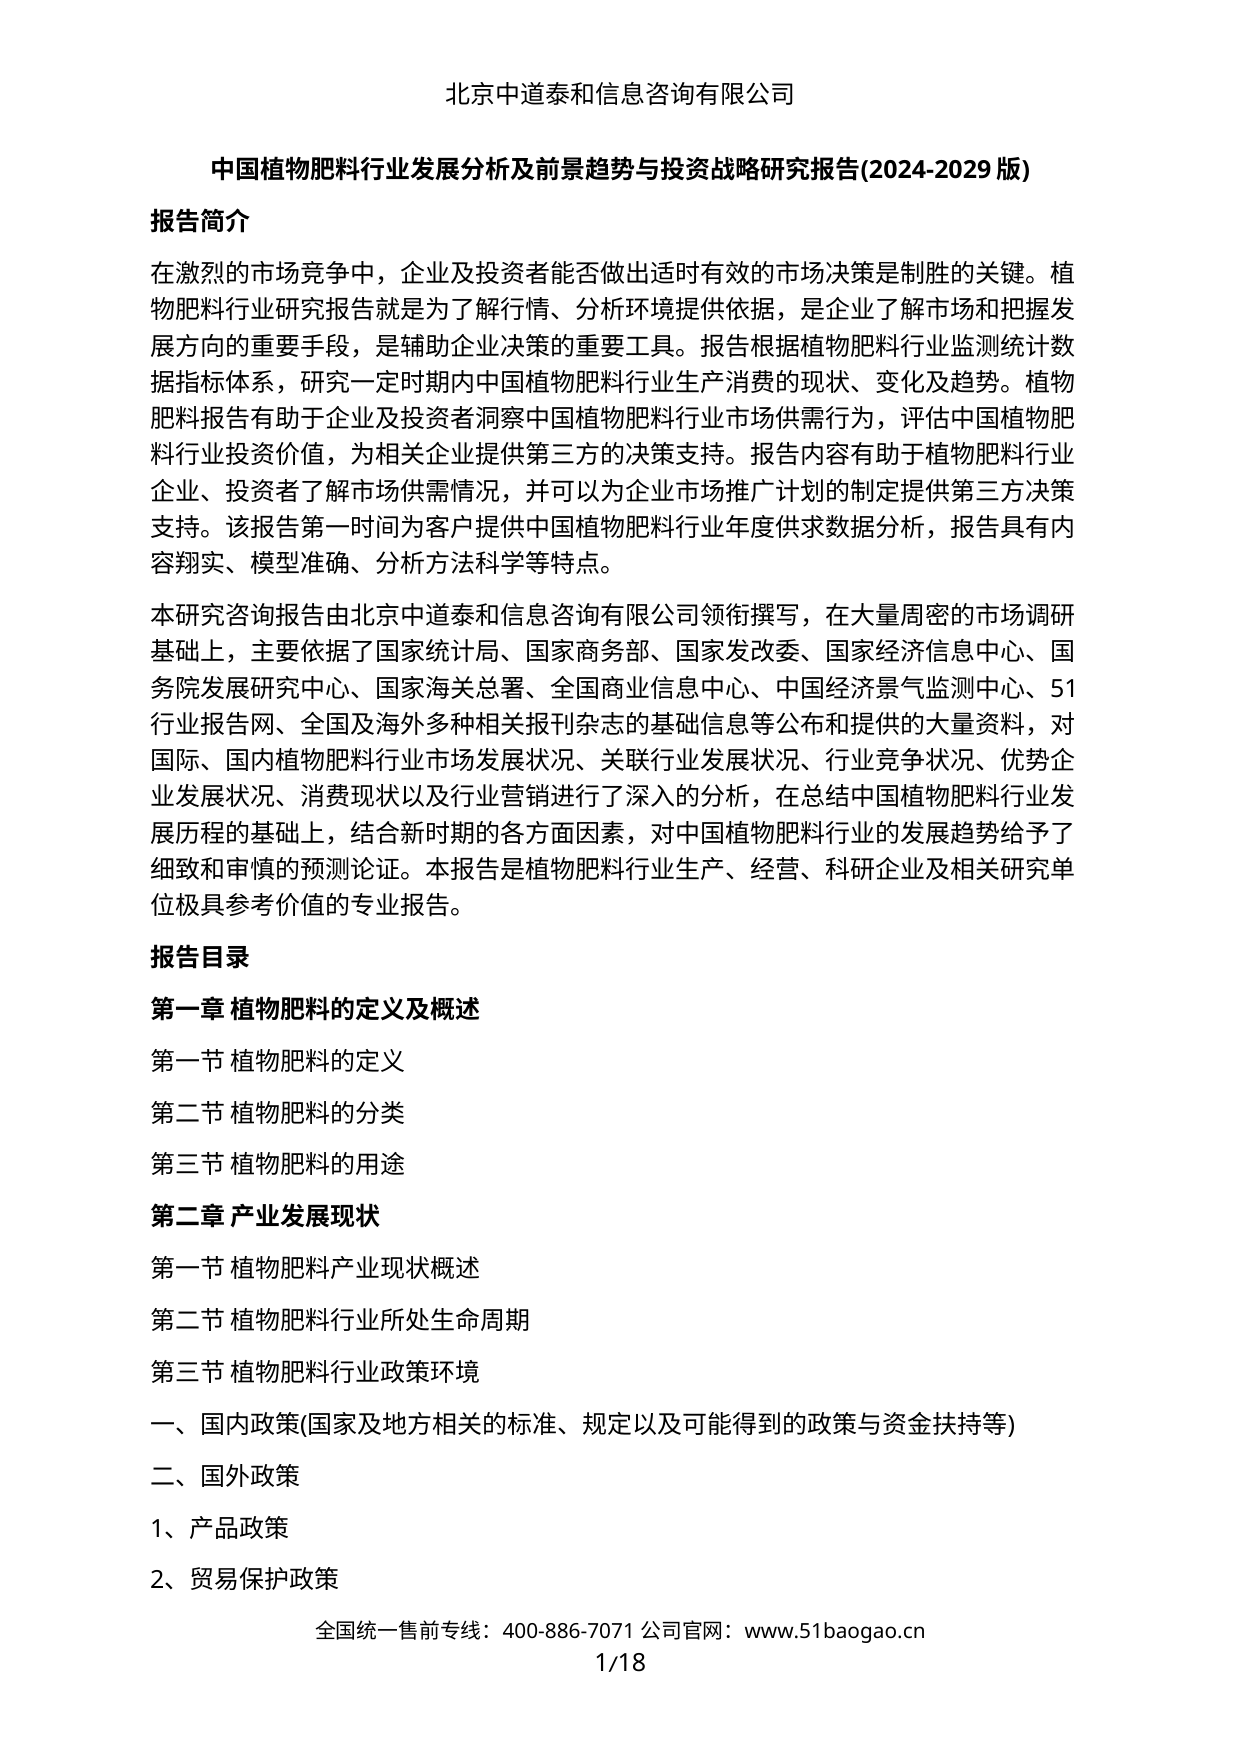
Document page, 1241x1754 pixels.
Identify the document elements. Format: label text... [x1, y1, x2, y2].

text 1、产品政策 [150, 1508, 1090, 1544]
text 第一节 植物肥料产业现状概述 [150, 1249, 1090, 1285]
text 第三节 植物肥料的用途 [150, 1145, 1090, 1181]
text 2、贸易保护政策 [150, 1560, 1090, 1596]
text 第二节 植物肥料的分类 [150, 1093, 1090, 1129]
text 二、国外政策 [150, 1456, 1090, 1492]
text 报告目录 [150, 937, 1090, 974]
text 本研究咨询报告由北京中道泰和信息咨询有限公司领衔撰写，在大量周密的市场调研基础上，主要依据了国家统计局、国家商务部、国家发改委、国家经济信息中心、国务院发展研究中心、国家海关总署、全国商业信息中心、中国经济景气监测中心、51行业报告网、全国及海外多种相关报刊杂志的基础信息等公布和提供的大量资料，对国际、国内植物肥料行业市场发展状况、关联行业发展状况、行业竞争状况、优势企业发展状况、消费现状以及行业营销进行了深入的分析，在总结中国植物肥料行业发展历程的基础上，结合新时期的各方面因素，对中国植物肥料行业的发展趋势给予了细致和审慎的预测论证。本报告是植物肥料行业生产、经营、科研企业及相关研究单位极具参考价值的专业报告。 [150, 596, 1090, 922]
text 报告简介 [150, 202, 1090, 238]
text 在激烈的市场竞争中，企业及投资者能否做出适时有效的市场决策是制胜的关键。植物肥料行业研究报告就是为了解行情、分析环境提供依据，是企业了解市场和把握发展方向的重要手段，是辅助企业决策的重要工具。报告根据植物肥料行业监测统计数据指标体系，研究一定时期内中国植物肥料行业生产消费的现状、变化及趋势。植物肥料报告有助于企业及投资者洞察中国植物肥料行业市场供需行为，评估中国植物肥料行业投资价值，为相关企业提供第三方的决策支持。报告内容有助于植物肥料行业企业、投资者了解市场供需情况，并可以为企业市场推广计划的制定提供第三方决策支持。该报告第一时间为客户提供中国植物肥料行业年度供求数据分析，报告具有内容翔实、模型准确、分析方法科学等特点。 [150, 254, 1090, 580]
text 第二章 产业发展现状 [150, 1197, 1090, 1233]
text 中国植物肥料行业发展分析及前景趋势与投资战略研究报告(2024-2029版) [150, 150, 1090, 186]
text 第三节 植物肥料行业政策环境 [150, 1352, 1090, 1389]
text 一、国内政策(国家及地方相关的标准、规定以及可能得到的政策与资金扶持等) [150, 1404, 1090, 1441]
text 第一章 植物肥料的定义及概述 [150, 989, 1090, 1026]
text 第一节 植物肥料的定义 [150, 1041, 1090, 1077]
text 第二节 植物肥料行业所处生命周期 [150, 1301, 1090, 1337]
